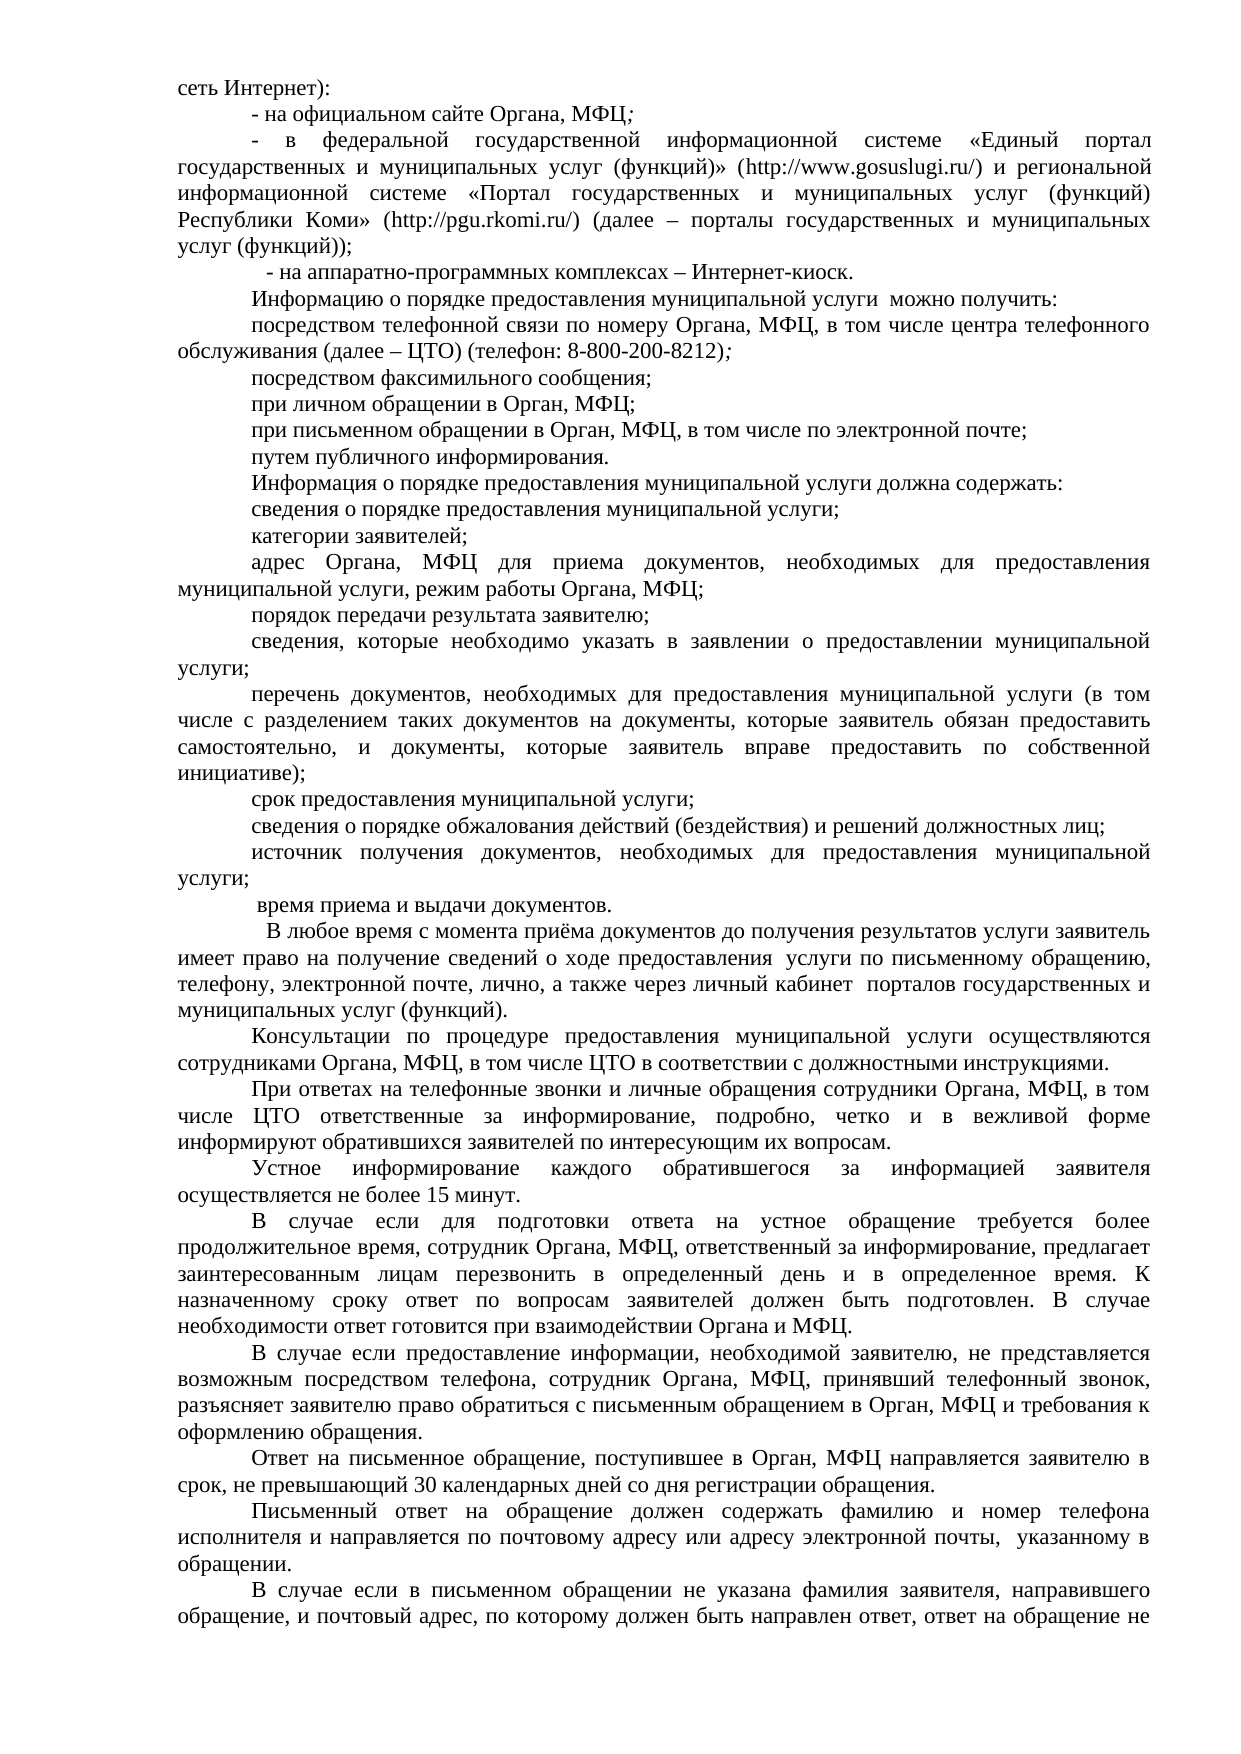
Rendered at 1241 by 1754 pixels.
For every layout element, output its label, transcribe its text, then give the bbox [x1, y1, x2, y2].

text сведения, которые необходимо указать в заявлении о предоставлении муниципальной услуги; [177, 627, 1152, 680]
text При ответах на телефонные звонки и личные обращения сотрудники Органа, МФЦ, в том числе ЦТО ответственные за информирование, подробно, четко и в вежливой форме информируют обратившихся заявителей по интересующим их вопросам. [177, 1075, 1152, 1154]
text Письменный ответ на обращение должен содержать фамилию и номер телефона исполнителя и направляется по почтовому адресу или адресу электронной почты, указанному в обращении. [177, 1497, 1152, 1576]
text перечень документов, необходимых для предоставления муниципальной услуги (в том числе с разделением таких документов на документы, которые заявитель обязан предоставить самостоятельно, и документы, которые заявитель вправе предоставить по собственной инициативе); [177, 680, 1152, 785]
text Информация о порядке предоставления муниципальной услуги должна содержать: [177, 469, 1152, 496]
text категории заявителей; [177, 522, 1152, 548]
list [177, 74, 1152, 100]
text Устное информирование каждого обратившегося за информацией заявителя осуществляется не более 15 минут. [177, 1154, 1152, 1207]
text В случае если предоставление информации, необходимой заявителю, не представляется возможным посредством телефона, сотрудник Органа, МФЦ, принявший телефонный звонок, разъясняет заявителю право обратиться с письменным обращением в Орган, МФЦ и требования к оформлению обращения. [177, 1339, 1152, 1444]
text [177, 1576, 1152, 1629]
text Консультации по процедуре предоставления муниципальной услуги осуществляются сотрудниками Органа, МФЦ, в том числе ЦТО в соответствии с должностными инструкциями. [177, 1023, 1152, 1075]
text сведения о порядке обжалования действий (бездействия) и решений должностных лиц; [177, 812, 1152, 838]
text порядок передачи результата заявителю; [177, 601, 1152, 627]
text Информацию о порядке предоставления муниципальной услуги можно получить: [177, 285, 1152, 311]
text при личном обращении в Орган, МФЦ; [177, 390, 1152, 416]
text время приема и выдачи документов. [177, 891, 1152, 917]
text В любое время с момента приёма документов до получения результатов услуги заявитель имеет право на получение сведений о ходе предоставления услуги по письменному обращению, телефону, электронной почте, лично, а также через личный кабинет порталов государственных и муниципальных услуг (функций). [177, 917, 1152, 1023]
text - на официальном сайте Органа, МФЦ; [177, 100, 1152, 127]
text источник получения документов, необходимых для предоставления муниципальной услуги; [177, 838, 1152, 891]
text сведения о порядке предоставления муниципальной услуги; [177, 496, 1152, 522]
text посредством телефонной связи по номеру Органа, МФЦ, в том числе центра телефонного обслуживания (далее – ЦТО) (телефон: 8-800-200-8212); [177, 311, 1152, 364]
text посредством факсимильного сообщения; [177, 364, 1152, 390]
text - в федеральной государственной информационной системе «Единый портал государственных и муниципальных услуг (функций)» (http://www.gosuslugi.ru/) и региональной информационной системе «Портал государственных и муниципальных услуг (функций) Республики Коми» (http://pgu.rkomi.ru/) (далее – порталы государственных и муниципальных услуг (функций)); [177, 127, 1152, 258]
text В случае если для подготовки ответа на устное обращение требуется более продолжительное время, сотрудник Органа, МФЦ, ответственный за информирование, предлагает заинтересованным лицам перезвонить в определенный день и в определенное время. К назначенному сроку ответ по вопросам заявителей должен быть подготовлен. В случае необходимости ответ готовится при взаимодействии Органа и МФЦ. [177, 1207, 1152, 1339]
text при письменном обращении в Орган, МФЦ, в том числе по электронной почте; [177, 416, 1152, 443]
text срок предоставления муниципальной услуги; [177, 785, 1152, 812]
text путем публичного информирования. [177, 443, 1152, 469]
text Ответ на письменное обращение, поступившее в Орган, МФЦ направляется заявителю в срок, не превышающий 30 календарных дней со дня регистрации обращения. [177, 1444, 1152, 1497]
text - на аппаратно-программных комплексах – Интернет-киоск. [266, 258, 1152, 285]
text адрес Органа, МФЦ для приема документов, необходимых для предоставления муниципальной услуги, режим работы Органа, МФЦ; [177, 548, 1152, 601]
